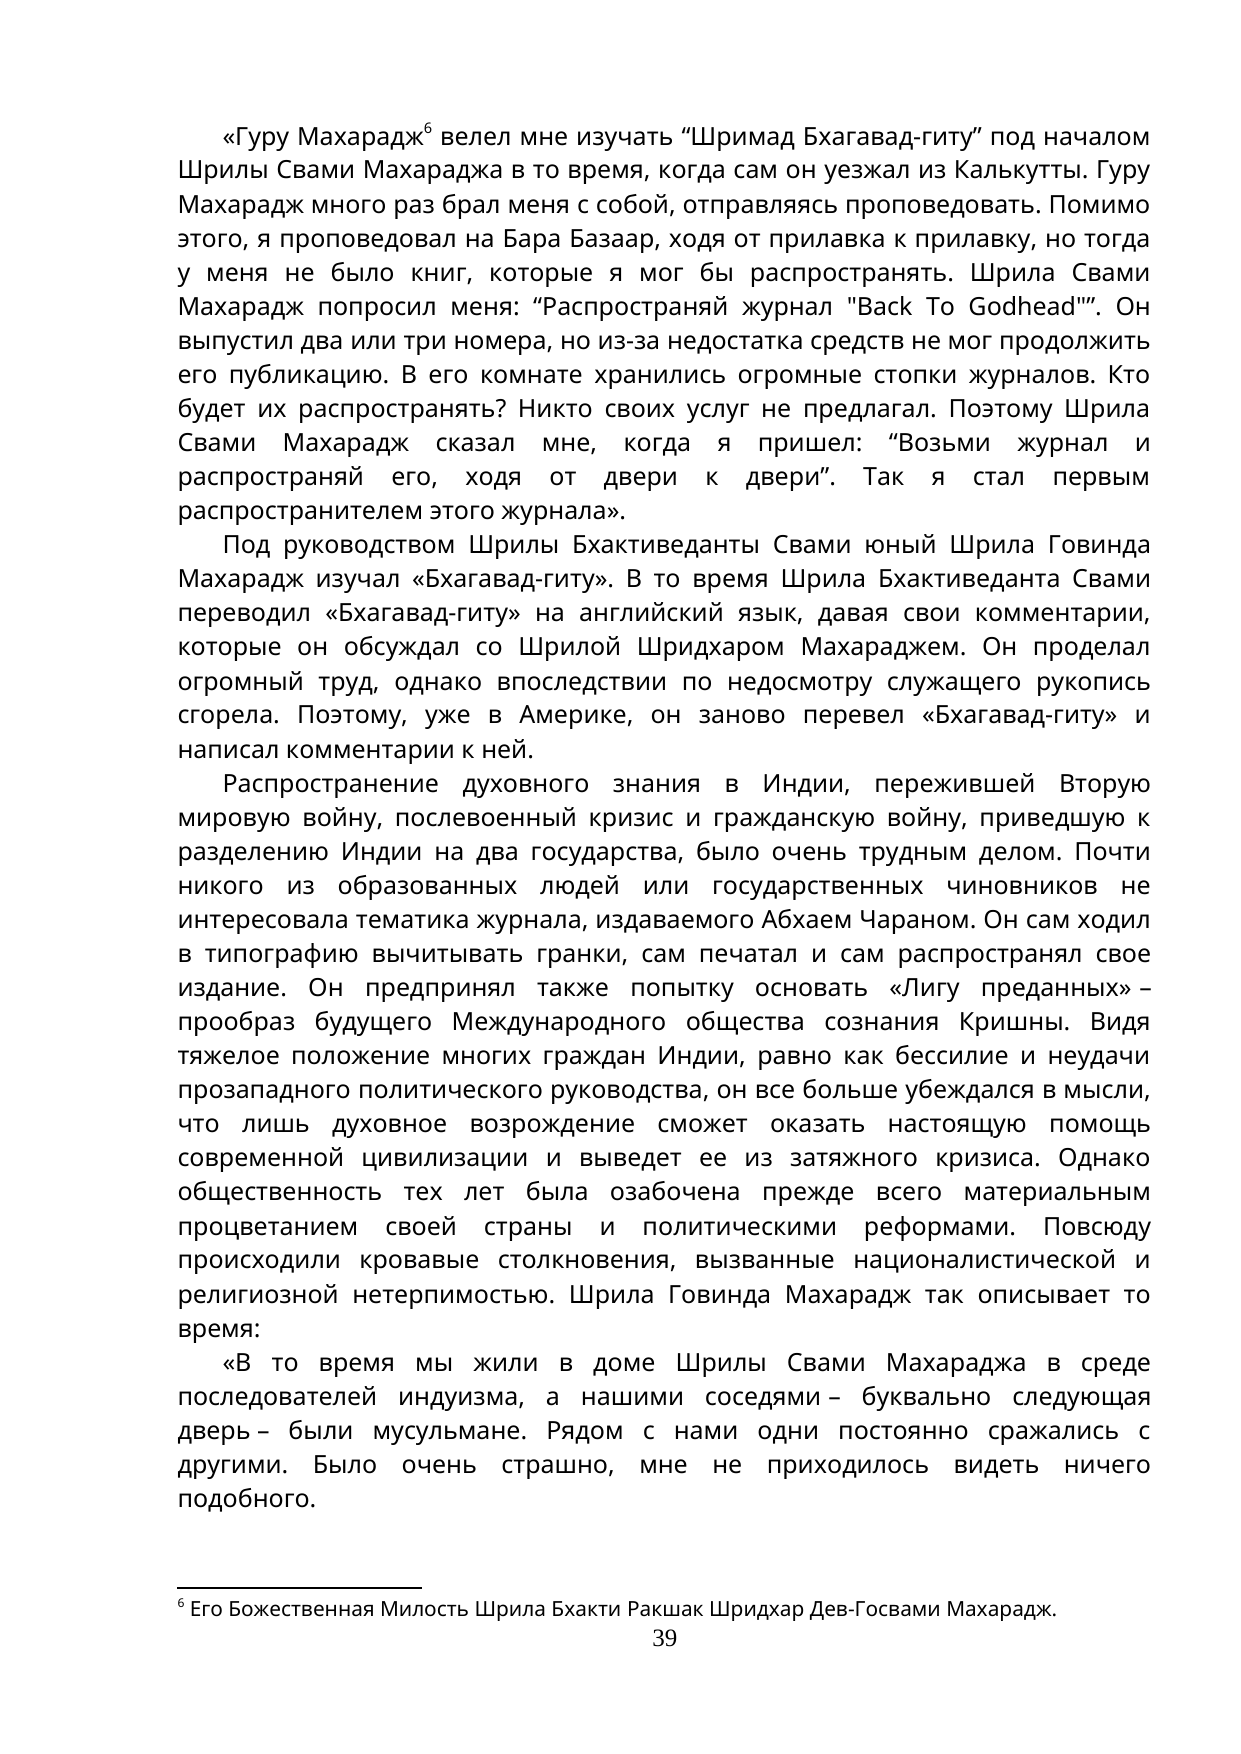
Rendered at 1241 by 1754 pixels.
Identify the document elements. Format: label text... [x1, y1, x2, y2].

text «В то время мы жили в доме Шрилы Свами Махараджа в среде последователей индуизма, а нашими соседями – буквально следующая дверь – были мусульмане. Рядом с нами одни постоянно сражались с другими. Было очень страшно, мне не приходилось видеть ничего подобного. [177, 1344, 1152, 1515]
text «Гуру Махарадж велел мне изучать “Шримад Бхагавад-гиту” под началом Шрилы Свами Махараджа в то время, когда сам он уезжал из Калькутты. Гуру Махарадж много раз брал меня с собой, отправляясь проповедовать. Помимо этого, я проповедовал на Бара Базаар, ходя от прилавка к прилавку, но тогда у меня не было книг, которые я мог бы распространять. Шрила Свами Махарадж попросил меня: “Распространяй журнал "Васk To Godhead"”. Он выпустил два или три номера, но из-за недостатка средств не мог продолжить его публикацию. В его комнате хранились огромные стопки журналов. Кто будет их распространять? Никто своих услуг не предлагал. Поэтому Шрила Свами Махарадж сказал мне, когда я пришел: “Возьми журнал и распространяй его, ходя от двери к двери”. Так я стал первым распространителем этого журнала». [177, 118, 1152, 527]
text Распространение духовного знания в Индии, пережившей Вторую мировую войну, послевоенный кризис и гражданскую войну, приведшую к разделению Индии на два государства, было очень трудным делом. Почти никого из образованных людей или государственных чиновников не интересовала тематика журнала, издаваемого Абхаем Чараном. Он сам ходил в типографию вычитывать гранки, сам печатал и сам распространял свое издание. Он предпринял также попытку основать «Лигу преданных» – прообраз будущего Международного общества сознания Кришны. Видя тяжелое положение многих граждан Индии, равно как бессилие и неудачи прозападного политического руководства, он все больше убеждался в мысли, что лишь духовное возрождение сможет оказать настоящую помощь современной цивилизации и выведет ее из затяжного кризиса. Однако общественность тех лет была озабочена прежде всего материальным процветанием своей страны и политическими реформами. Повсюду происходили кровавые столкновения, вызванные националистической и религиозной нетерпимостью. Шрила Говинда Махарадж так описывает то время: [177, 765, 1152, 1344]
text Под руководством Шрилы Бхактиведанты Свами юный Шрила Говинда Махарадж изучал «Бхагавад-гиту». В то время Шрила Бхактиведанта Свами переводил «Бхагавад-гиту» на английский язык, давая свои комментарии, которые он обсуждал со Шрилой Шридхаром Махараджем. Он проделал огромный труд, однако впоследствии по недосмотру служащего рукопись сгорела. Поэтому, уже в Америке, он заново перевел «Бхагавад-гиту» и написал комментарии к ней. [177, 527, 1152, 765]
